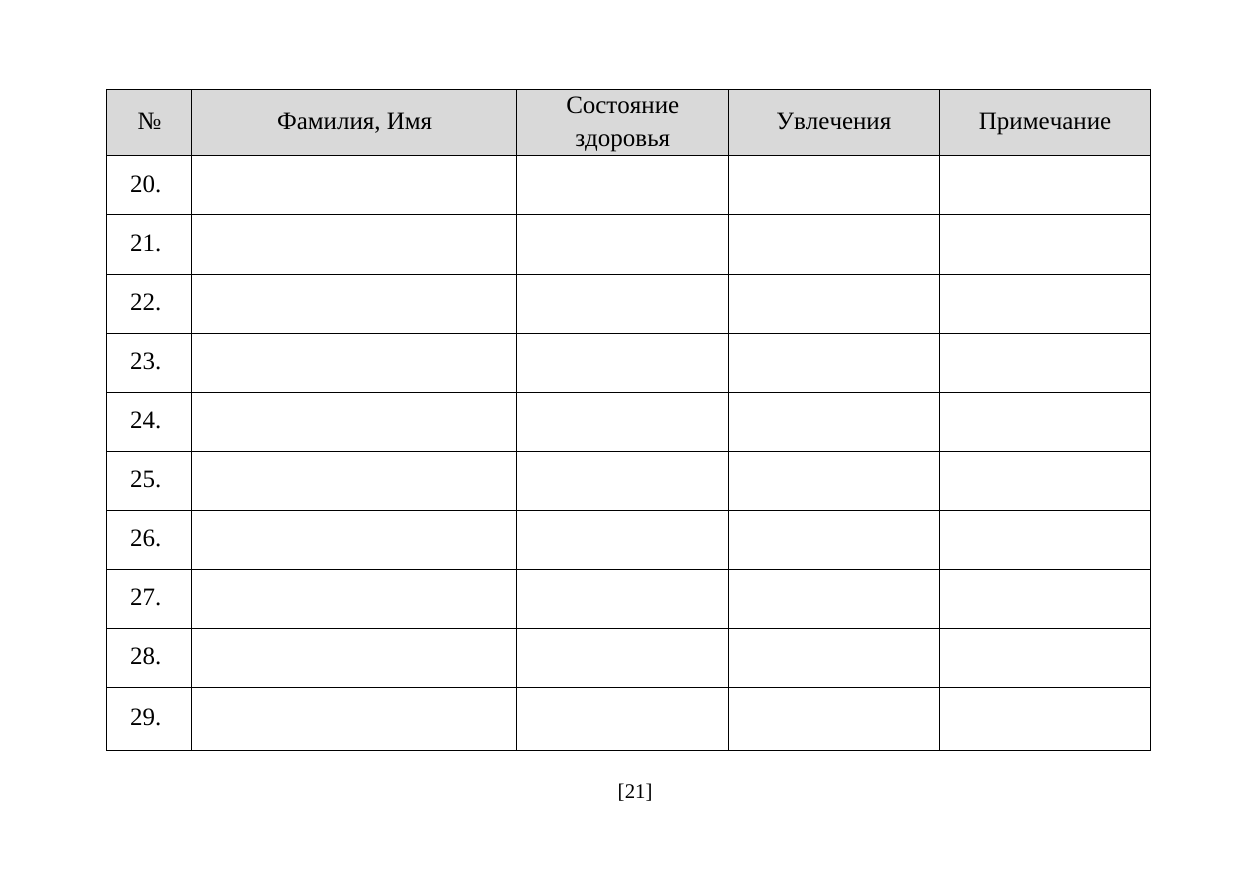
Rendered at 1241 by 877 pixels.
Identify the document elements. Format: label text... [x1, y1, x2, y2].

table_cell [192, 570, 516, 628]
table_header № [107, 90, 191, 155]
table_cell [192, 334, 516, 392]
table_cell [729, 275, 939, 332]
table_cell [517, 275, 728, 332]
table_header Увлечения [729, 90, 939, 155]
table_cell [729, 334, 939, 392]
table_cell [107, 275, 191, 332]
table_cell [940, 393, 1150, 451]
table_cell [107, 511, 191, 569]
table_cell [729, 215, 939, 273]
table_header Состояние здоровья [517, 90, 728, 155]
table_cell [107, 393, 191, 451]
table_cell [192, 629, 516, 687]
table_cell [517, 215, 728, 273]
table_cell [517, 629, 728, 687]
table_cell [517, 452, 728, 510]
table_header Фамилия, Имя [192, 90, 516, 155]
table_cell [107, 334, 191, 392]
table_cell [940, 629, 1150, 687]
table_cell [192, 688, 516, 750]
table_cell [107, 215, 191, 273]
table_cell [729, 629, 939, 687]
table_cell [107, 570, 191, 628]
table_cell [940, 275, 1150, 332]
table_cell [729, 570, 939, 628]
table_cell [940, 156, 1150, 214]
table_cell [107, 452, 191, 510]
table_cell [517, 393, 728, 451]
table_cell [940, 688, 1150, 750]
table_cell [517, 156, 728, 214]
table_cell [107, 629, 191, 687]
table_cell [940, 570, 1150, 628]
table_cell [517, 688, 728, 750]
table_cell [517, 511, 728, 569]
table_cell [517, 570, 728, 628]
table_cell [940, 215, 1150, 273]
table_cell [940, 334, 1150, 392]
table_cell [107, 156, 191, 214]
table_cell [192, 393, 516, 451]
table_header Примечание [940, 90, 1150, 155]
table_cell [192, 275, 516, 332]
table_cell [729, 511, 939, 569]
table_cell [729, 452, 939, 510]
table_cell [729, 156, 939, 214]
table_cell [517, 334, 728, 392]
table_cell [729, 688, 939, 750]
table_cell [729, 393, 939, 451]
table_cell [192, 156, 516, 214]
table_cell [107, 688, 191, 750]
table_cell [192, 452, 516, 510]
table_cell [940, 452, 1150, 510]
table_cell [192, 215, 516, 273]
table_cell [940, 511, 1150, 569]
table_cell [192, 511, 516, 569]
